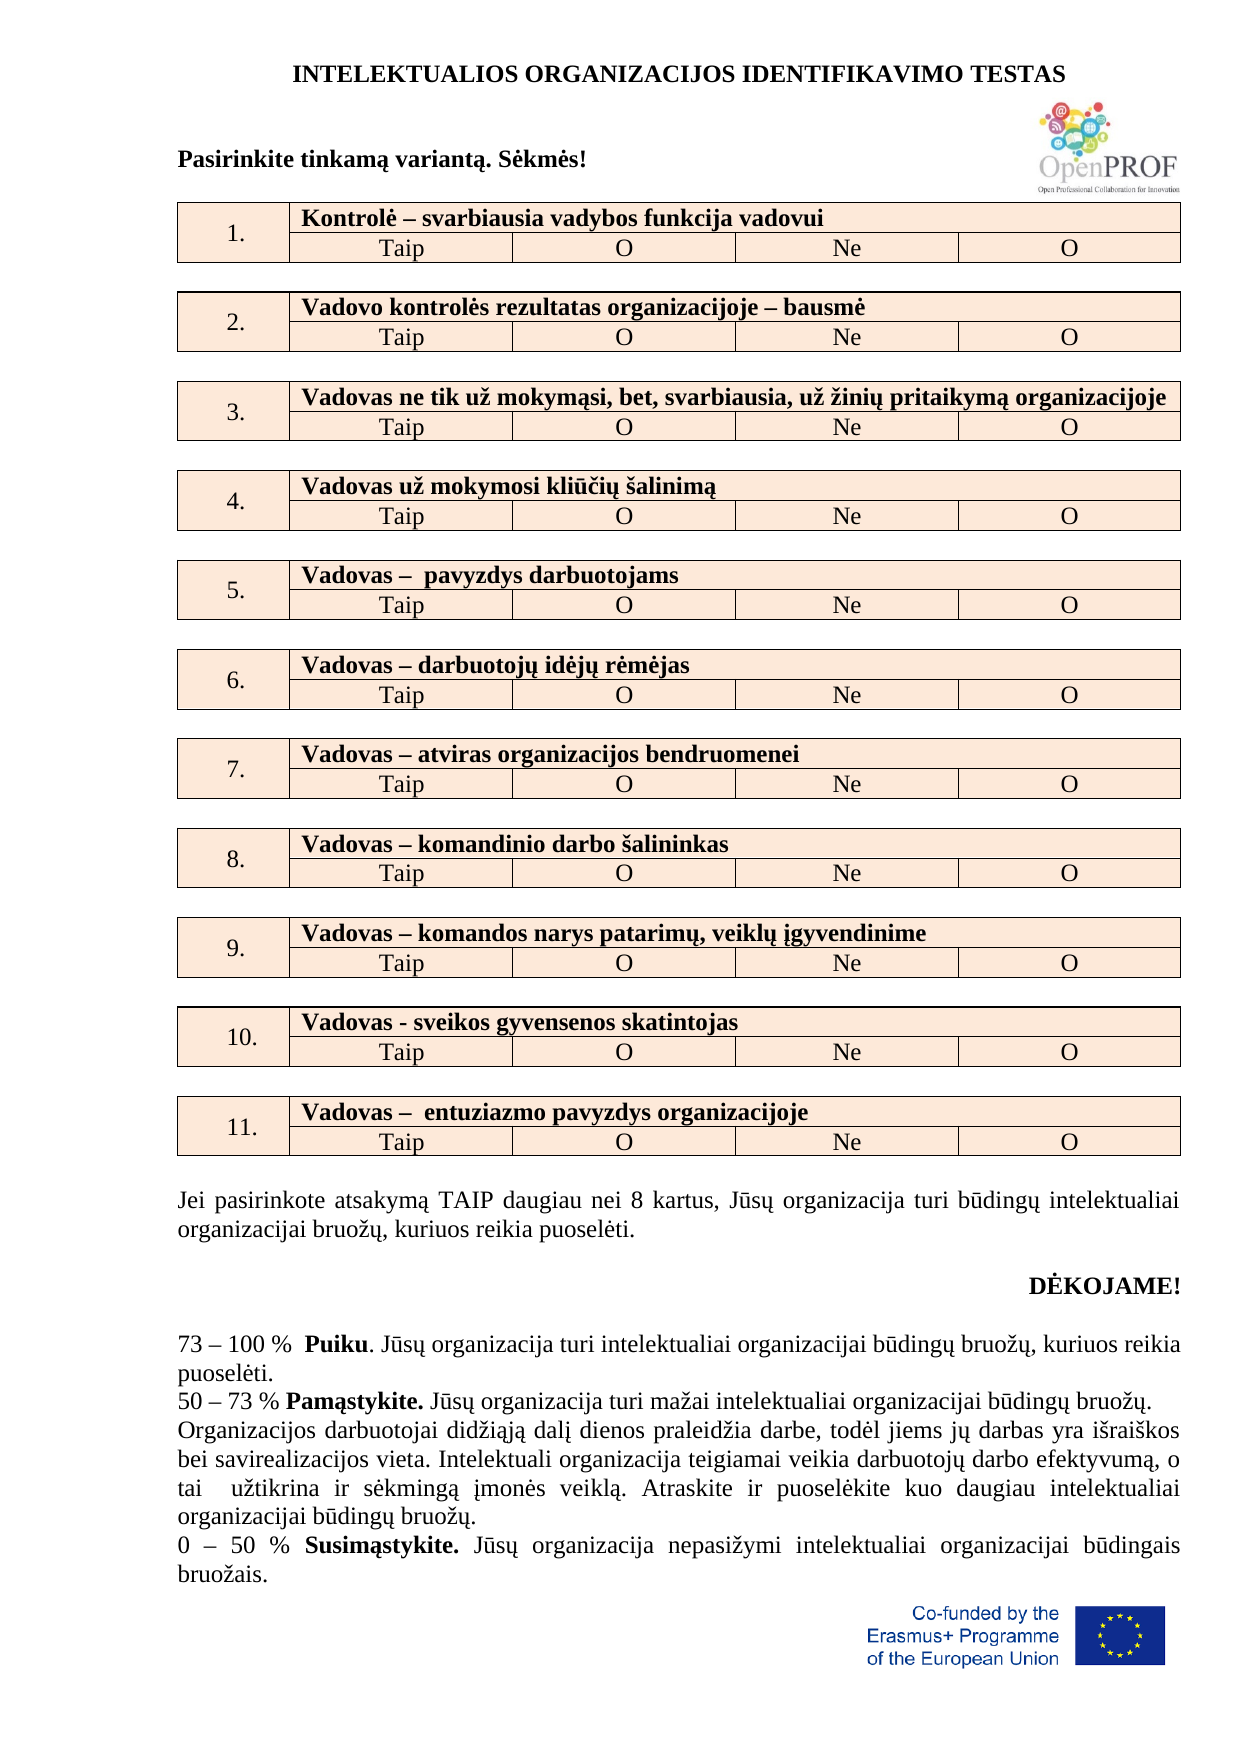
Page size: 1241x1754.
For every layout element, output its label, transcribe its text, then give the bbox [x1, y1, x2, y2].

table_cell Ne [736, 680, 958, 708]
table_cell Ne [736, 1127, 958, 1155]
table_cell O [959, 769, 1180, 798]
table_cell O [959, 412, 1180, 440]
table_cell O [513, 1037, 735, 1066]
picture [849, 1588, 1180, 1682]
table_header [178, 739, 289, 798]
table_header [178, 650, 289, 708]
table_header Vadovas ne tik už mokymąsi, bet, svarbiausia, už žinių pritaikymą organizacijoje [290, 382, 1180, 411]
table_cell Taip [290, 948, 512, 977]
table_cell O [513, 680, 735, 708]
table_header [178, 471, 289, 530]
table_cell Ne [736, 501, 958, 530]
table_cell O [513, 501, 735, 530]
table_cell O [959, 680, 1180, 708]
table_cell O [513, 322, 735, 351]
table_header [178, 1097, 289, 1155]
table_cell Taip [290, 769, 512, 798]
table_header Vadovas – atviras organizacijos bendruomenei [290, 739, 1180, 768]
table_header Vadovas – komandos narys patarimų, veiklų įgyvendinime [290, 918, 1180, 947]
table_cell O [959, 322, 1180, 351]
table_cell O [959, 501, 1180, 530]
table_cell Ne [736, 1037, 958, 1066]
table_cell O [513, 769, 735, 798]
picture [1030, 97, 1181, 144]
picture [1030, 173, 1181, 199]
table_header [178, 382, 289, 440]
table_cell Ne [736, 233, 958, 262]
table_cell O [959, 859, 1180, 887]
table_header [178, 918, 289, 977]
table_header Vadovas - sveikos gyvensenos skatintojas [290, 1008, 1180, 1036]
table_cell O [959, 948, 1180, 977]
table_cell O [513, 948, 735, 977]
table_cell Ne [736, 322, 958, 351]
table_cell Ne [736, 859, 958, 887]
table_cell O [513, 1127, 735, 1155]
table_header Vadovas už mokymosi kliūčių šalinimą [290, 471, 1180, 500]
text Jei pasirinkote atsakymą TAIP daugiau nei 8 kartus, Jūsų organizacija turi būdingų intelektualiai organizacijai bruožų, kuriuos reikia puoselėti. [177, 1185, 1181, 1243]
table_cell O [959, 1037, 1180, 1066]
table_cell O [513, 590, 735, 619]
table_header Vadovas – entuziazmo pavyzdys organizacijoje [290, 1097, 1180, 1126]
table_header Vadovas – komandinio darbo šalininkas [290, 829, 1180, 857]
table_cell O [959, 1127, 1180, 1155]
text INTELEKTUALIOS ORGANIZACIJOS IDENTIFIKAVIMO TESTAS [177, 59, 1181, 88]
table_header Kontrolė – svarbiausia vadybos funkcija vadovui [290, 203, 1180, 232]
text 73 – 100 % Puiku. Jūsų organizacija turi intelektualiai organizacijai būdingų bruožų, kuriuos reikia puoselėti. [177, 1329, 1181, 1386]
table_cell O [513, 233, 735, 262]
table_cell Taip [290, 412, 512, 440]
table_header [178, 293, 289, 351]
table_cell Taip [290, 322, 512, 351]
table_header Vadovo kontrolės rezultatas organizacijoje – bausmė [290, 293, 1180, 321]
table_cell Taip [290, 1037, 512, 1066]
table_cell O [959, 590, 1180, 619]
table_cell Taip [290, 1127, 512, 1155]
table_header Vadovas – darbuotojų idėjų rėmėjas [290, 650, 1180, 679]
table_header [178, 203, 289, 262]
table_header [178, 1008, 289, 1066]
table_cell O [513, 859, 735, 887]
text 0 – 50 % Susimąstykite. Jūsų organizacija nepasižymi intelektualiai organizacijai būdingais bruožais. [177, 1530, 1181, 1588]
text DĖKOJAME! [177, 1271, 1181, 1300]
text 50 – 73 % Pamąstykite. Jūsų organizacija turi mažai intelektualiai organizacijai būdingų bruožų. [177, 1386, 1181, 1415]
table_cell Ne [736, 769, 958, 798]
table_cell Ne [736, 412, 958, 440]
table_cell Taip [290, 680, 512, 708]
table_cell Taip [290, 590, 512, 619]
table_cell Ne [736, 948, 958, 977]
table_cell Ne [736, 590, 958, 619]
table_header Vadovas – pavyzdys darbuotojams [290, 561, 1180, 589]
table_header [178, 561, 289, 619]
table_header [178, 829, 289, 887]
text Pasirinkite tinkamą variantą. Sėkmės! [177, 144, 1181, 173]
table_cell Taip [290, 233, 512, 262]
table_cell Taip [290, 501, 512, 530]
table_cell O [513, 412, 735, 440]
text Organizacijos darbuotojai didžiąją dalį dienos praleidžia darbe, todėl jiems jų darbas yra išraiškos bei savirealizacijos vieta. Intelektuali organizacija teigiamai veikia darbuotojų darbo efektyvumą, o tai užtikrina ir sėkmingą įmonės veiklą. Atraskite ir puoselėkite kuo daugiau intelektualiai organizacijai būdingų bruožų. [177, 1415, 1181, 1530]
table_cell O [959, 233, 1180, 262]
table_cell Taip [290, 859, 512, 887]
